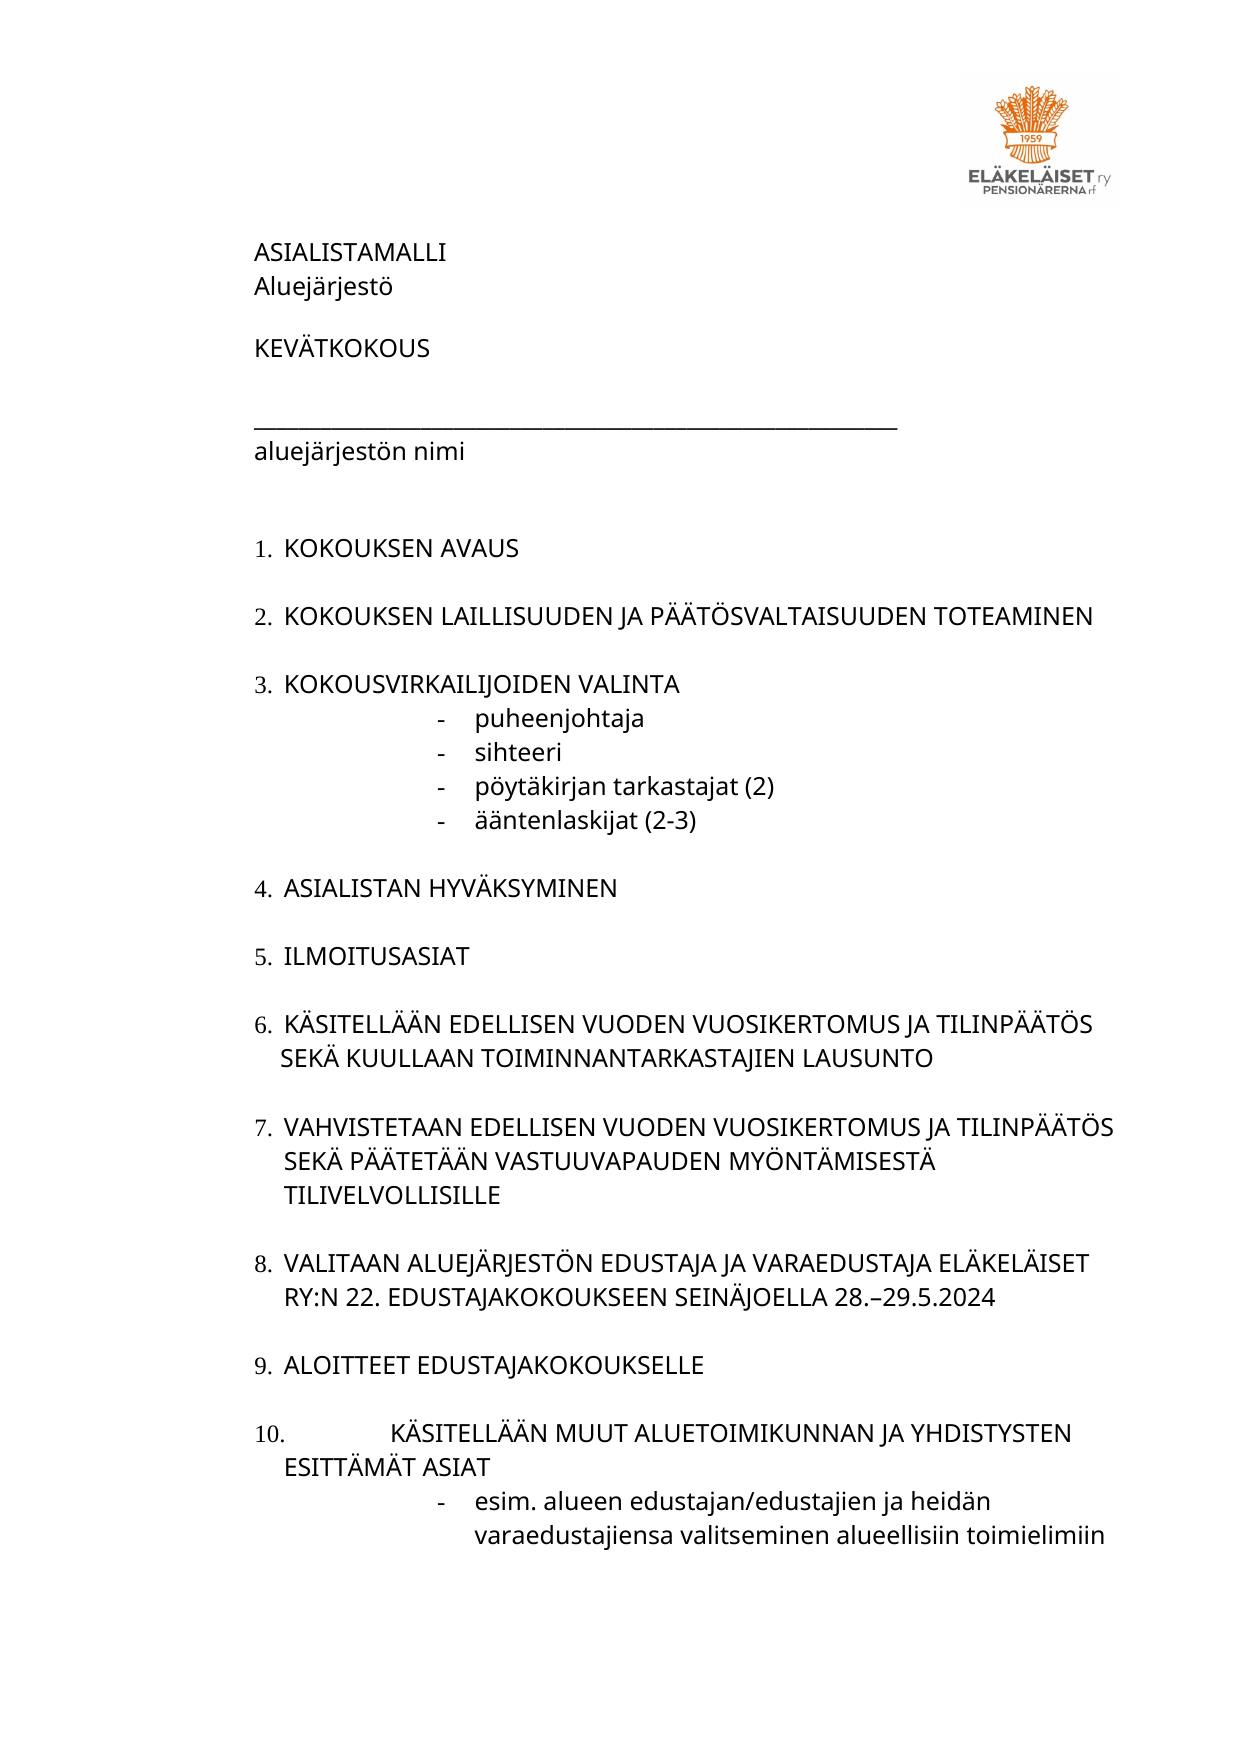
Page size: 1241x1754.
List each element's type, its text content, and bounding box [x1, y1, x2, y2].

list esim. alueen edustajan/edustajien ja heidän varaedustajiensa valitseminen alueellisiin toimielimiin [437, 1484, 1122, 1552]
list ALOITTEET EDUSTAJAKOKOUKSELLE [254, 1348, 1122, 1382]
list ILMOITUSASIAT [254, 939, 1122, 973]
list ääntenlaskijat (2-3) [437, 803, 1122, 837]
text Aluejärjestö [254, 268, 1122, 302]
list KOKOUKSEN LAILLISUUDEN JA PÄÄTÖSVALTAISUUDEN TOTEAMINEN [254, 598, 1122, 632]
list KOKOUSVIRKAILIJOIDEN VALINTA [254, 666, 1122, 701]
list pöytäkirjan tarkastajat (2) [437, 769, 1122, 803]
list KOKOUKSEN AVAUS [254, 530, 1122, 564]
list VALITAAN ALUEJÄRJESTÖN EDUSTAJA JA VARAEDUSTAJA ELÄKELÄISET RY:N 22. EDUSTAJAKOKOUKSEEN SEINÄJOELLA 28.–29.5.2024 [254, 1246, 1122, 1314]
list sihteeri [437, 734, 1122, 769]
text __________________________________________________________ [118, 399, 1122, 433]
text KEVÄTKOKOUS [118, 331, 1122, 365]
text SEKÄ PÄÄTETÄÄN VASTUUVAPAUDEN MYÖNTÄMISESTÄ TILIVELVOLLISILLE [283, 1143, 1122, 1211]
text aluejärjestön nimi [118, 433, 1122, 467]
list puheenjohtaja [437, 701, 1122, 734]
list ASIALISTAN HYVÄKSYMINEN [254, 871, 1122, 905]
list KÄSITELLÄÄN MUUT ALUETOIMIKUNNAN JA YHDISTYSTEN ESITTÄMÄT ASIAT [254, 1416, 1122, 1484]
text SEKÄ KUULLAAN TOIMINNANTARKASTAJIEN LAUSUNTO [254, 1041, 1122, 1075]
list VAHVISTETAAN EDELLISEN VUODEN VUOSIKERTOMUS JA TILINPÄÄTÖS [254, 1109, 1122, 1143]
text ASIALISTAMALLI [254, 234, 1122, 268]
list KÄSITELLÄÄN EDELLISEN VUODEN VUOSIKERTOMUS JA TILINPÄÄTÖS [254, 1007, 1122, 1041]
picture [956, 73, 1123, 206]
